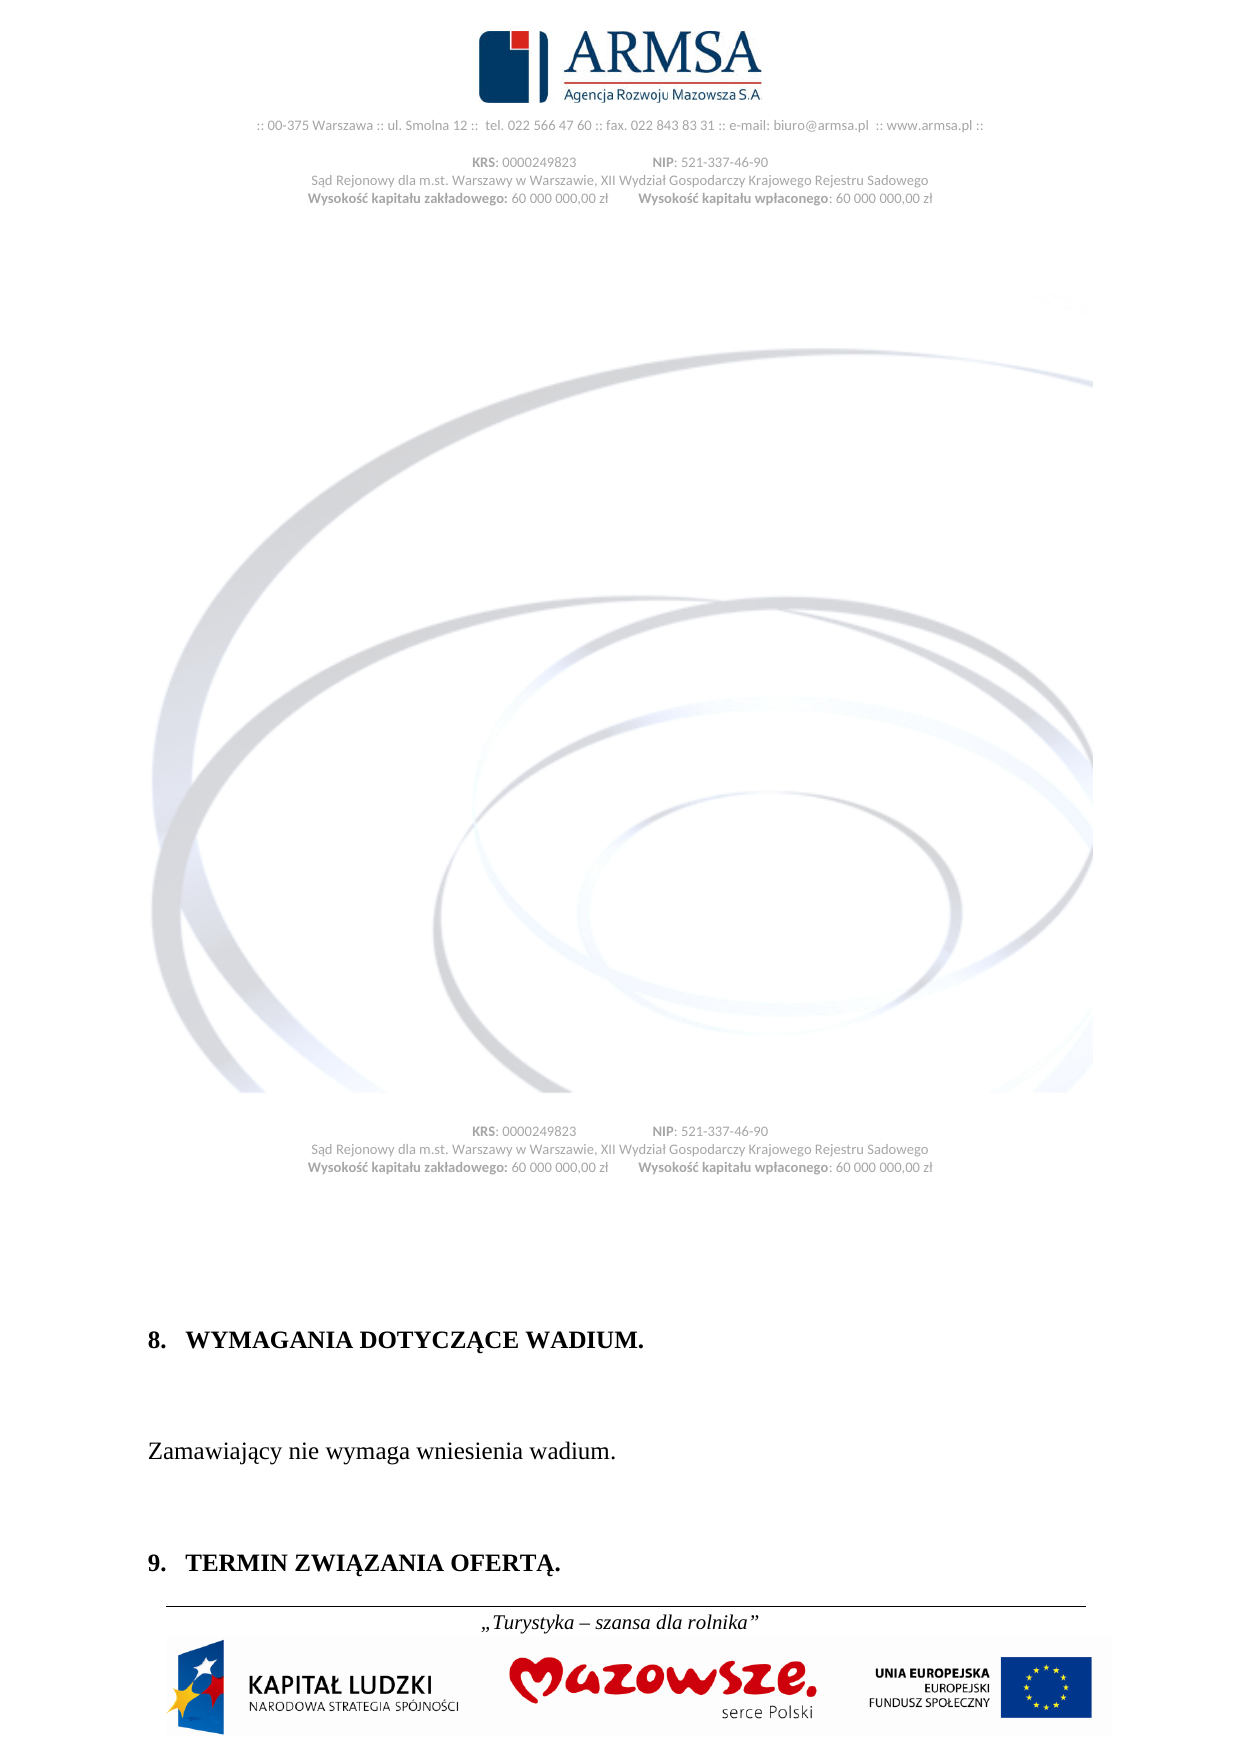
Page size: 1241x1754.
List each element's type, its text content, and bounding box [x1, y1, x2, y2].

picture [166, 1637, 1112, 1737]
text 8. WYMAGANIA DOTYCZĄCE WADIUM. [148, 1325, 1092, 1354]
picture [479, 31, 762, 103]
text 9. TERMIN ZWIĄZANIA OFERTĄ. [148, 1548, 1092, 1576]
text Zamawiający nie wymaga wniesienia wadium. [148, 1436, 1092, 1465]
